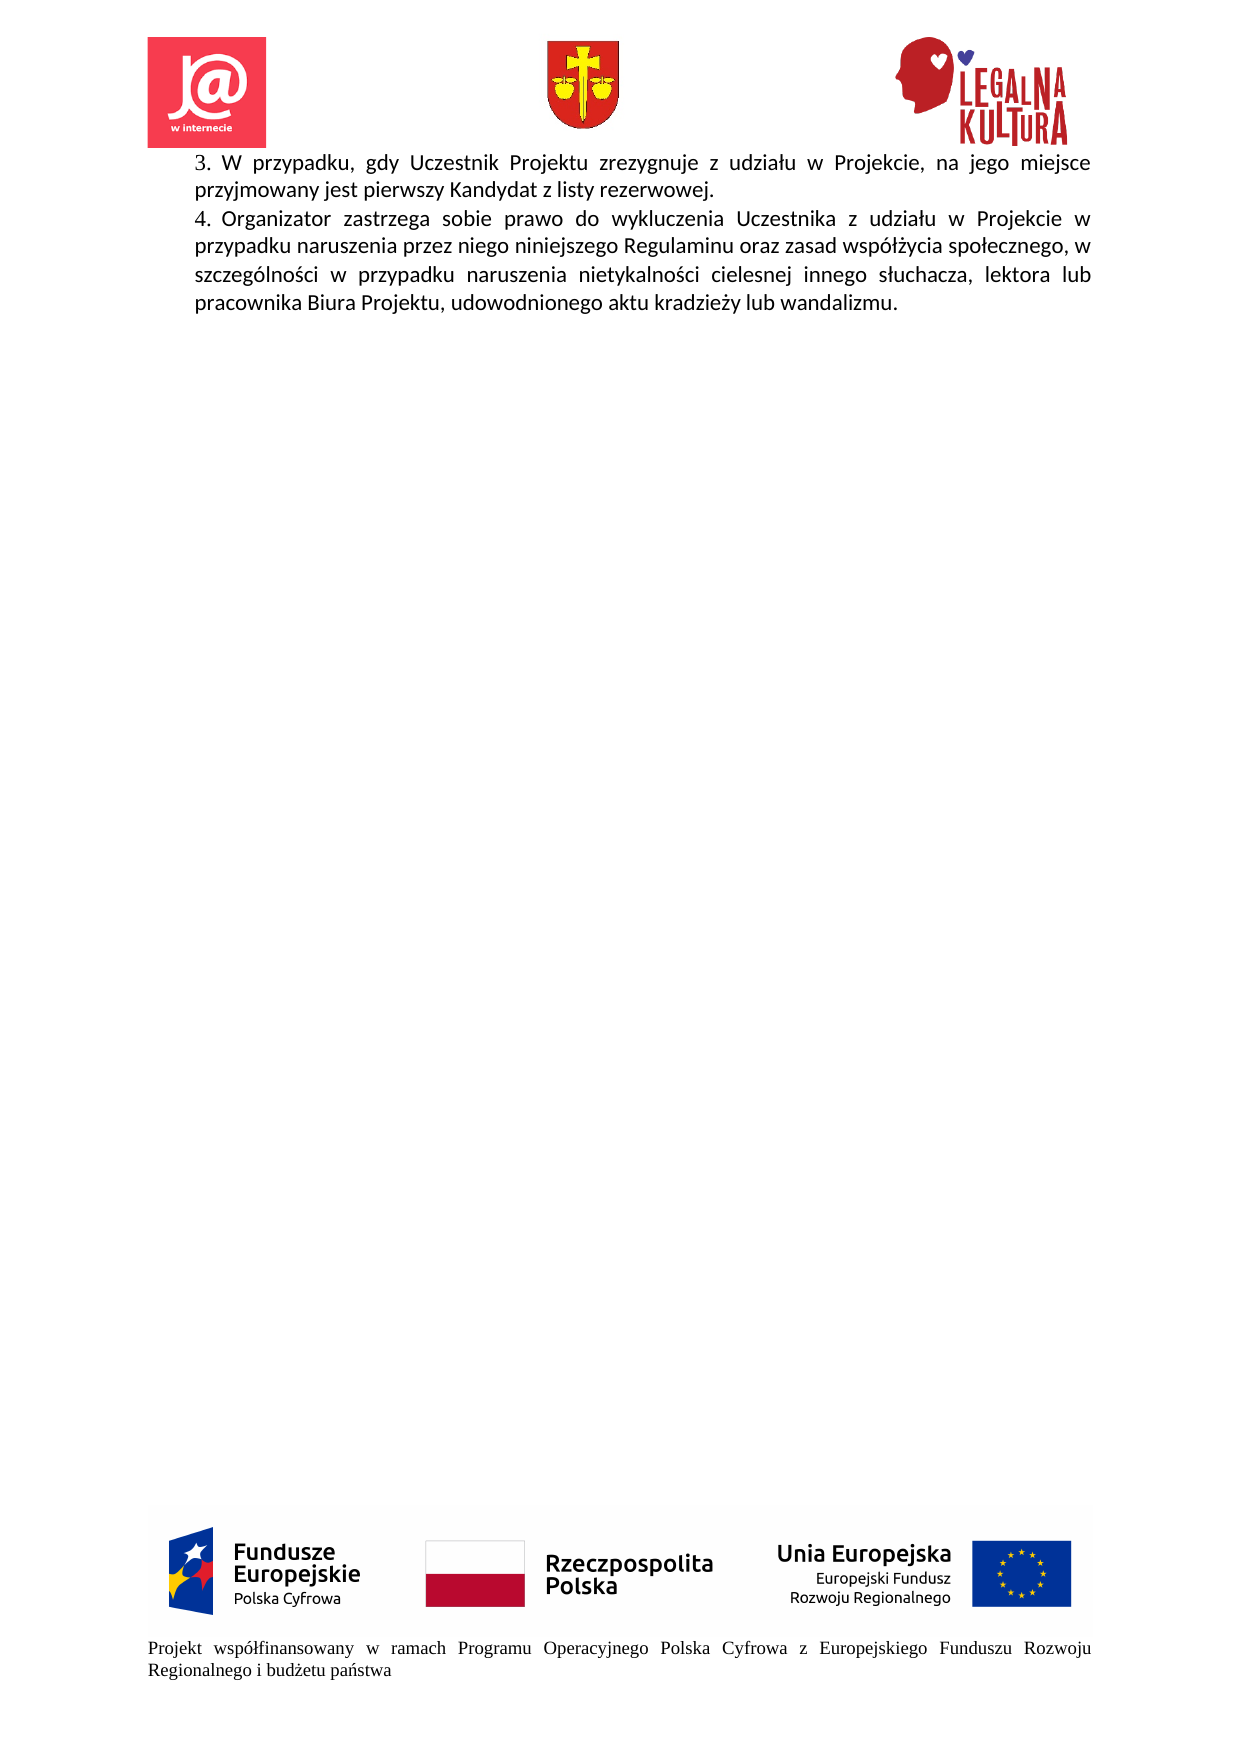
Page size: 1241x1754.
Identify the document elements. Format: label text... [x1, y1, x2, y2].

picture [147, 1505, 1093, 1637]
picture [528, 23, 638, 146]
picture [895, 37, 1068, 146]
picture [147, 37, 267, 148]
list W przypadku, gdy Uczestnik Projektu zrezygnuje z udziału w Projekcie, na jego miejsce przyjmowany jest pierwszy Kandydat z listy rezerwowej. [194, 148, 1093, 204]
list Organizator zastrzega sobie prawo do wykluczenia Uczestnika z udziału w Projekcie w przypadku naruszenia przez niego niniejszego Regulaminu oraz zasad współżycia społecznego, w szczególności w przypadku naruszenia nietykalności cielesnej innego słuchacza, lektora lub pracownika Biura Projektu, udowodnionego aktu kradzieży lub wandalizmu. [194, 204, 1093, 316]
